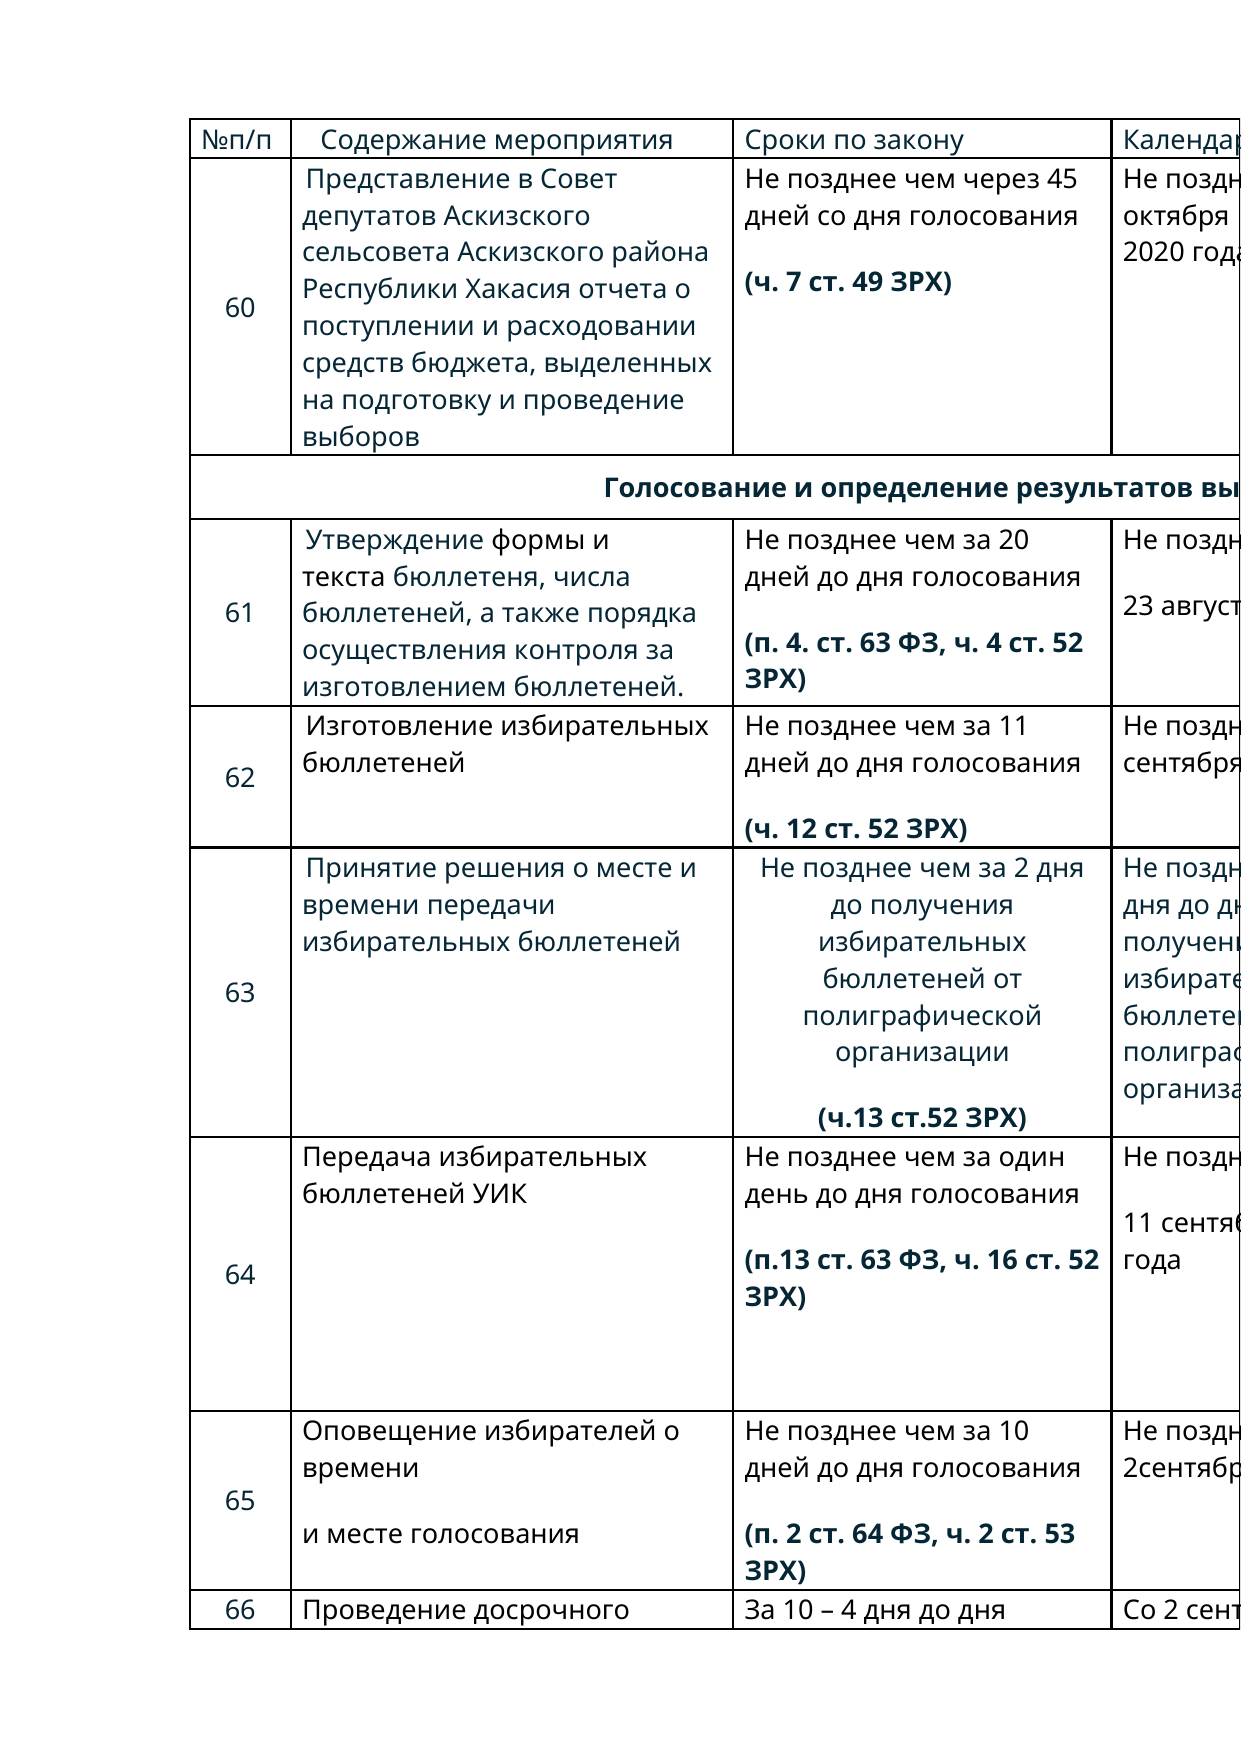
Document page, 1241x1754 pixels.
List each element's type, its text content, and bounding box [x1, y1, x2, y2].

table_header Сроки по закону [734, 120, 1110, 157]
table_header Содержание мероприятия [292, 120, 732, 157]
table_cell Принятие решения о месте и времени передачи избирательных бюллетеней [292, 849, 732, 1136]
table_cell Не позднее 28 октября 2020 года [1113, 159, 1239, 454]
table_cell 65 [191, 1412, 290, 1588]
table_cell 63 [191, 849, 290, 1136]
table_cell Не позднее 1 сентября 2020 года [1113, 707, 1239, 846]
table_cell Утверждение формы и текста бюллетеня, числа бюллетеней, а также порядка осуществления контроля за изготовлением бюллетеней. [292, 520, 732, 704]
table_cell Не позднее чем за 10 дней до дня голосования (п. 2 ст. 64 ФЗ, ч. 2 ст. 53 ЗРХ) [734, 1412, 1110, 1588]
table_cell Не позднее чем за один день до дня голосования (п.13 ст. 63 ФЗ, ч. 16 ст. 52 ЗРХ) [734, 1138, 1110, 1410]
table_cell Не позднее чем за 2 дня до дня получения избирательных бюллетеней от полиграфической организации [1113, 849, 1239, 1136]
table_cell Изготовление избирательных бюллетеней [292, 707, 732, 846]
table_cell Оповещение избирателей о времени и месте голосования [292, 1412, 732, 1588]
table_cell Передача избирательных бюллетеней УИК [292, 1138, 732, 1410]
table_cell Не позднее 23 августа 2020 года [1113, 520, 1239, 704]
table_header №п/п [191, 120, 290, 157]
table_cell 60 [191, 159, 290, 454]
table_cell Не позднее чем за 2 дня до получения избирательных бюллетеней от полиграфической организации (ч.13 ст.52 ЗРХ) [734, 849, 1110, 1136]
table_cell Не позднее чем через 45 дней со дня голосования (ч. 7 ст. 49 ЗРХ) [734, 159, 1110, 454]
table_cell 61 [191, 520, 290, 704]
table_cell Представление в Совет депутатов Аскизского сельсовета Аскизского района Республики Хакасия отчета о поступлении и расходовании средств бюджета, выделенных на подготовку и проведение выборов [292, 159, 732, 454]
table_cell 66 [191, 1591, 290, 1627]
table_cell Не позднее чем за 11 дней до дня голосования (ч. 12 ст. 52 ЗРХ) [734, 707, 1110, 846]
table_cell 62 [191, 707, 290, 846]
table_header Календарные сроки [1113, 120, 1239, 157]
table_cell 64 [191, 1138, 290, 1410]
table_cell Не позднее 2сентября 2020 года [1113, 1412, 1239, 1588]
table_cell Голосование и определение результатов выборов [191, 456, 1239, 518]
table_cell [292, 1591, 732, 1627]
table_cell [734, 1591, 1110, 1627]
table_cell Не позднее чем за 20 дней до дня голосования (п. 4. ст. 63 ФЗ, ч. 4 ст. 52 ЗРХ) [734, 520, 1110, 704]
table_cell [1113, 1591, 1239, 1627]
table_cell Не позднее 11 сентября 2020 года [1113, 1138, 1239, 1410]
